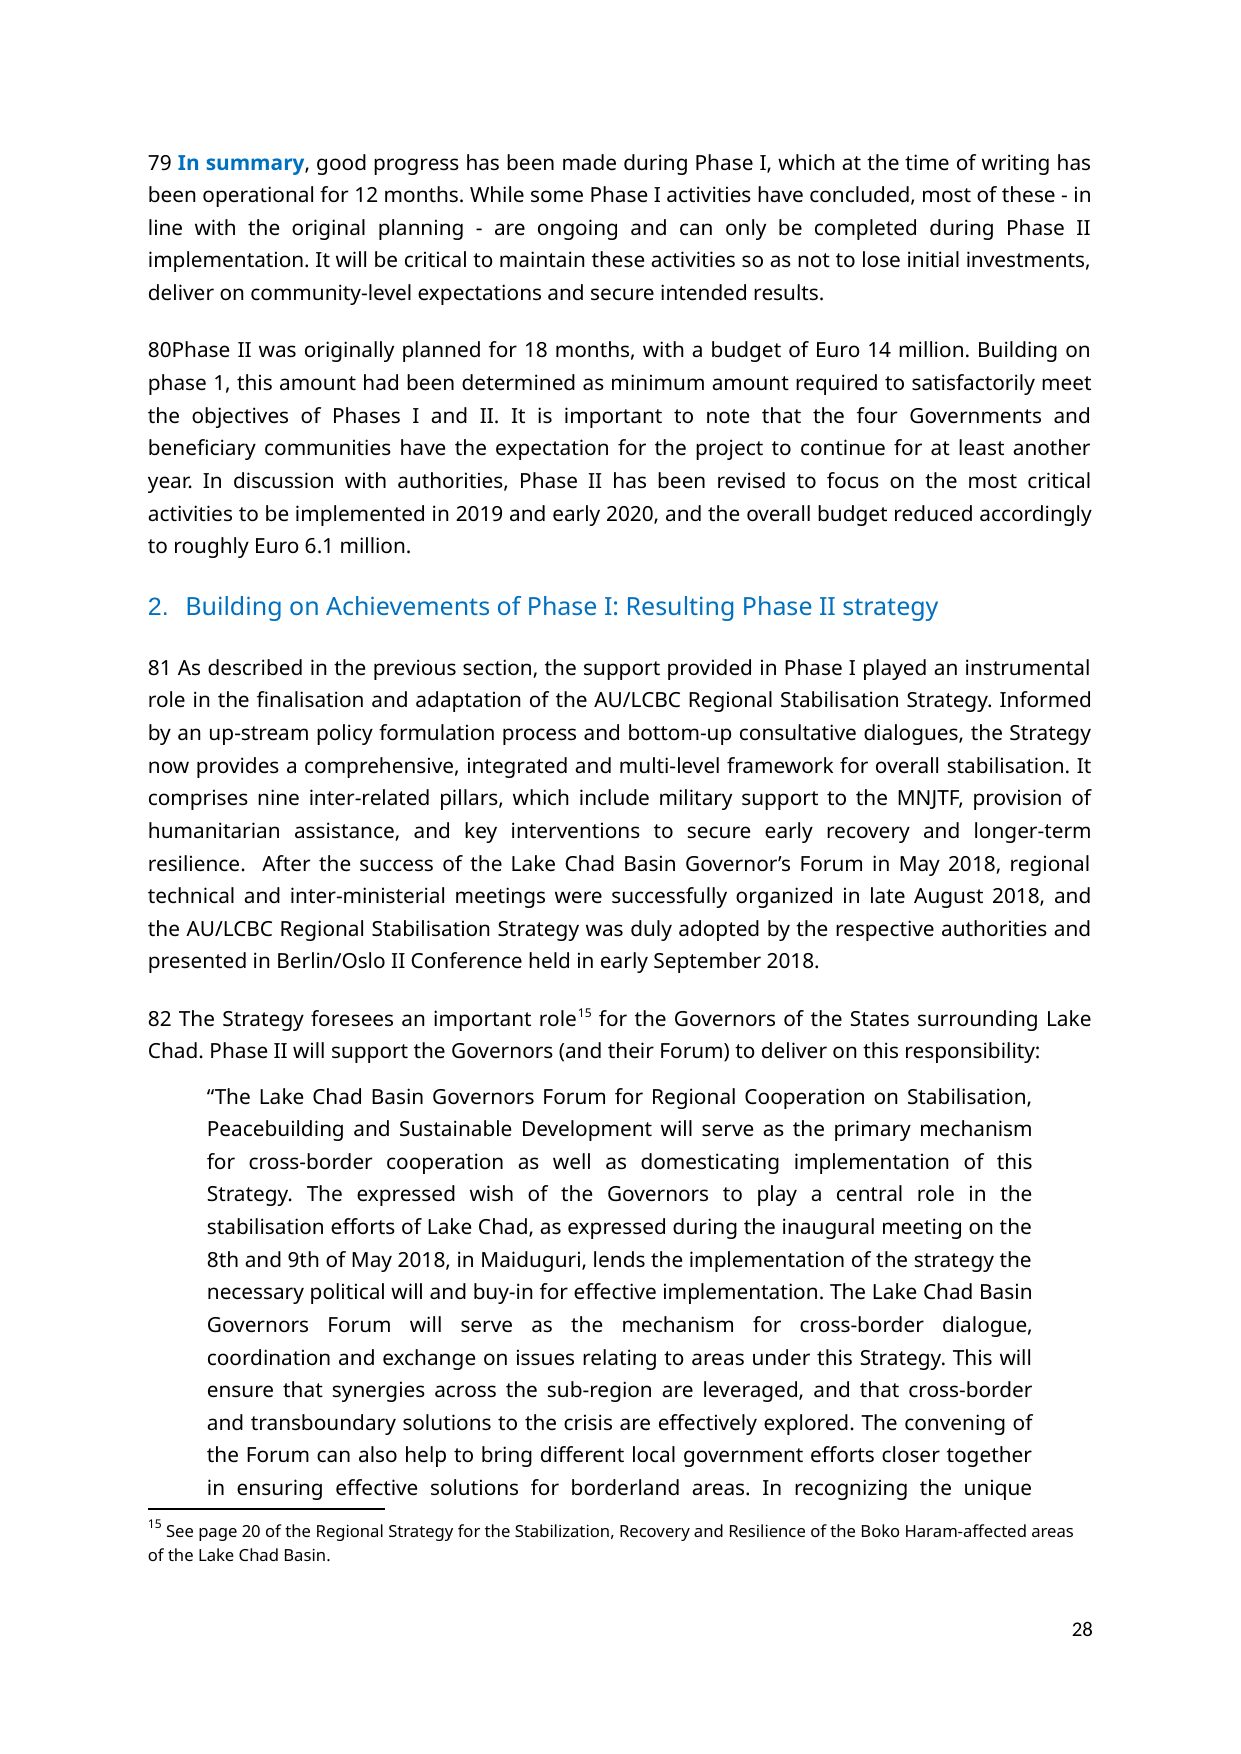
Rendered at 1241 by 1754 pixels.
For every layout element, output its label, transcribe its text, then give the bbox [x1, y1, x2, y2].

text As described in the previous section, the support provided in Phase I played an instrumental role in the finalisation and adaptation of the AU/LCBC Regional Stabilisation Strategy. Informed by an up-stream policy formulation process and bottom-up consultative dialogues, the Strategy now provides a comprehensive, integrated and multi-level framework for overall stabilisation. It comprises nine inter-related pillars, which include military support to the MNJTF, provision of humanitarian assistance, and key interventions to secure early recovery and longer-term resilience. After the success of the Lake Chad Basin Governor’s Forum in May 2018, regional technical and inter-ministerial meetings were successfully organized in late August 2018, and the AU/LCBC Regional Stabilisation Strategy was duly adopted by the respective authorities and presented in Berlin/Oslo II Conference held in early September 2018. [148, 653, 1093, 975]
text Phase II was originally planned for 18 months, with a budget of Euro 14 million. Building on phase 1, this amount had been determined as minimum amount required to satisfactorily meet the objectives of Phases I and II. It is important to note that the four Governments and beneficiary communities have the expectation for the project to continue for at least another year. In discussion with authorities, Phase II has been revised to focus on the most critical activities to be implemented in 2019 and early 2020, and the overall budget reduced accordingly to roughly Euro 6.1 million. [148, 336, 1093, 560]
list Building on Achievements of Phase I: Resulting Phase II strategy [148, 589, 1093, 623]
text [207, 1082, 1034, 1501]
text In summary, good progress has been made during Phase I, which at the time of writing has been operational for 12 months. While some Phase I activities have concluded, most of these - in line with the original planning - are ongoing and can only be completed during Phase II implementation. It will be critical to maintain these activities so as not to lose initial investments, deliver on community-level expectations and secure intended results. [148, 148, 1093, 306]
text The Strategy foresees an important role for the Governors of the States surrounding Lake Chad. Phase II will support the Governors (and their Forum) to deliver on this responsibility: [148, 1004, 1093, 1065]
